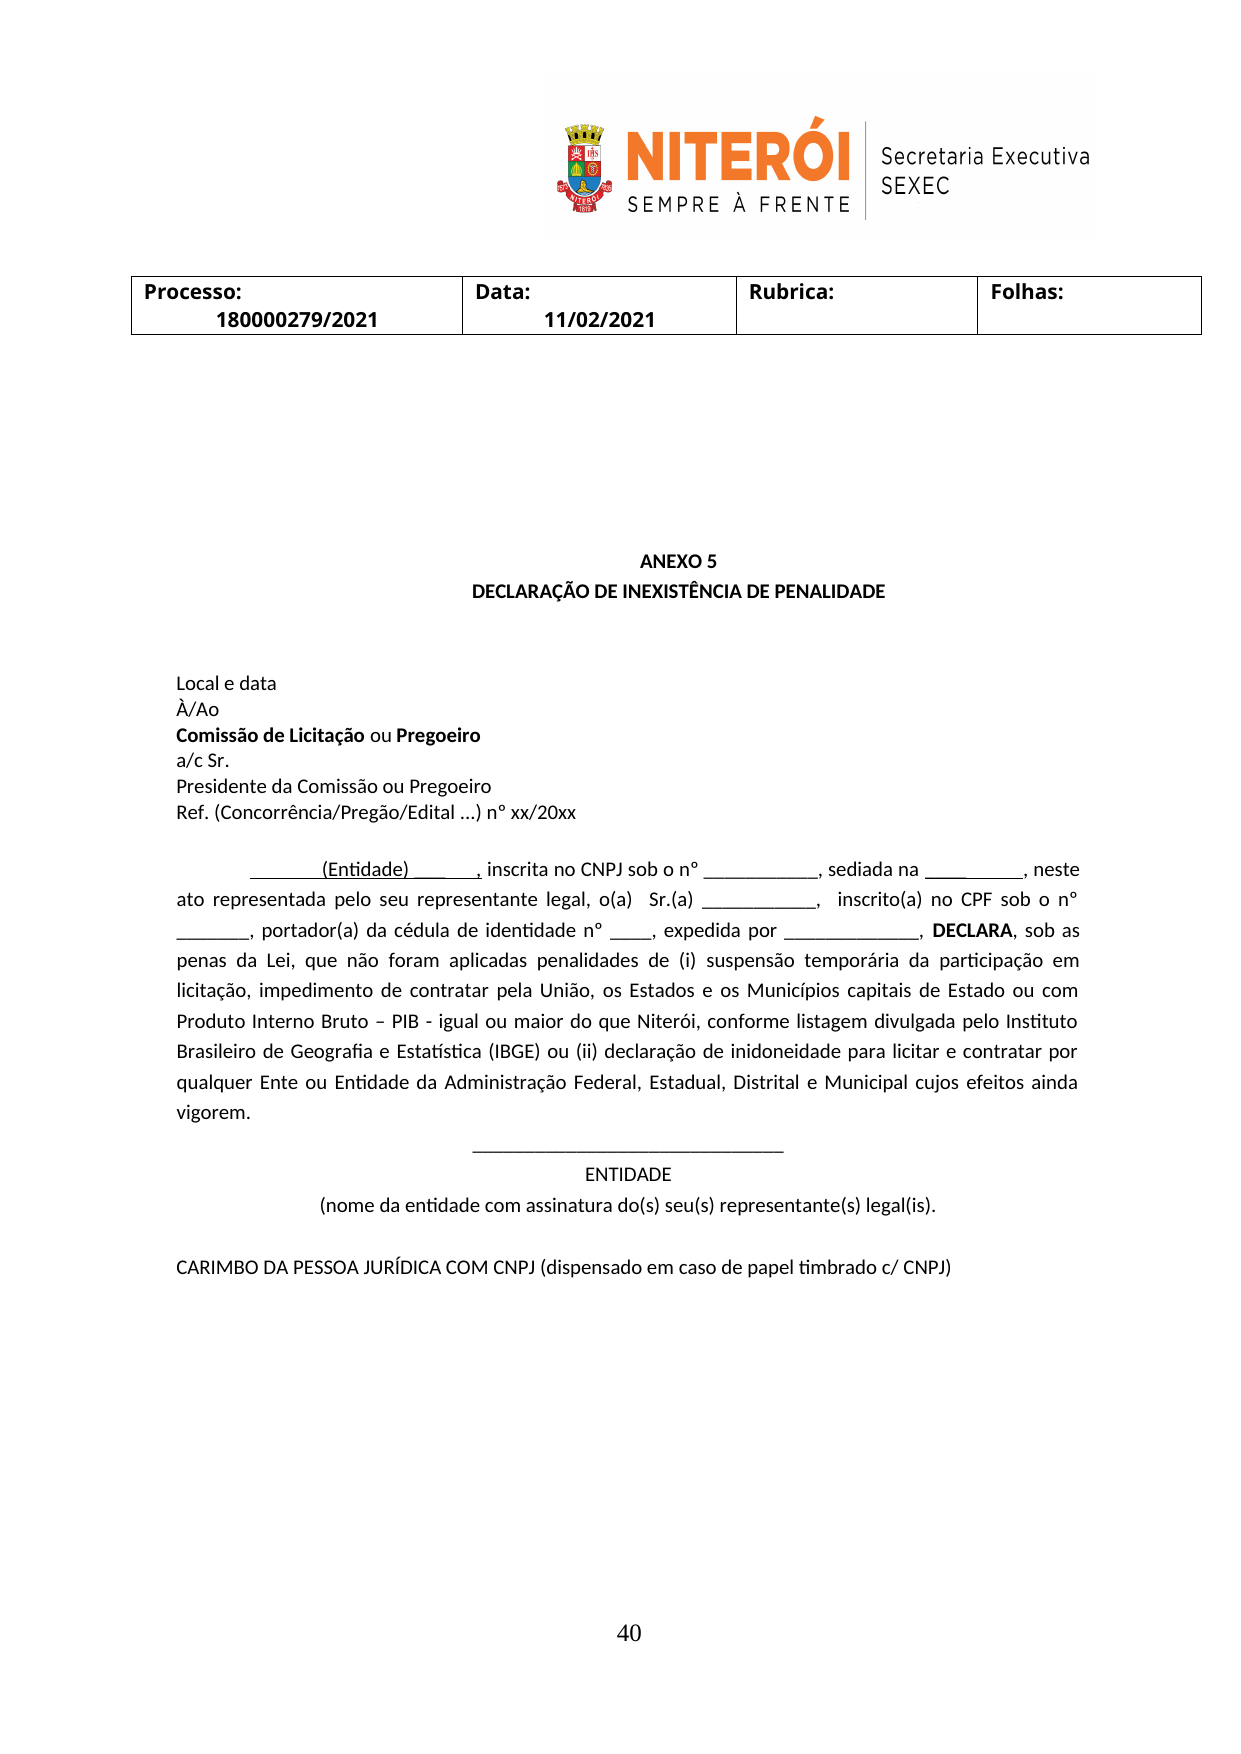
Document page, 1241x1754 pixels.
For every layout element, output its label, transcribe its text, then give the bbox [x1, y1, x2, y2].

picture [543, 73, 1096, 241]
text ENTIDADE [176, 1161, 1080, 1187]
text a/c Sr. [176, 748, 1080, 773]
text Presidente da Comissão ou Pregoeiro [176, 774, 1080, 799]
text Local e data [176, 670, 1080, 695]
text DECLARAÇÃO DE INEXISTÊNCIA DE PENALIDADE [176, 579, 1181, 604]
text CARIMBO DA PESSOA JURÍDICA COM CNPJ (dispensado em caso de papel timbrado c/ CNPJ) [176, 1254, 1080, 1279]
text Ref. (Concorrência/Pregão/Edital ...) nº xx/20xx [176, 799, 1080, 825]
text ANEXO 5 [176, 548, 1181, 574]
text À/Ao [176, 696, 1080, 721]
text ______________________________ [176, 1130, 1080, 1156]
text Comissão de Licitação ou Pregoeiro [176, 722, 1080, 747]
text (nome da entidade com assinatura do(s) seu(s) representante(s) legal(is). [176, 1192, 1080, 1217]
text (Entidade) ___ , inscrita no CNPJ sob o nº ___________, sediada na ____ , neste ato representada pelo seu representante legal, o(a) Sr.(a) ___________, inscrito(a) no CPF sob o nº _______, portador(a) da cédula de identidade nº ____, expedida por _____________, DECLARA, sob as penas da Lei, que não foram aplicadas penalidades de (i) suspensão temporária da participação em licitação, impedimento de contratar pela União, os Estados e os Municípios capitais de Estado ou com Produto Interno Bruto – PIB - igual ou maior do que Niterói, conforme listagem divulgada pelo Instituto Brasileiro de Geografia e Estatística (IBGE) ou (ii) declaração de inidoneidade para licitar e contratar por qualquer Ente ou Entidade da Administração Federal, Estadual, Distrital e Municipal cujos efeitos ainda vigorem. [176, 856, 1080, 1125]
